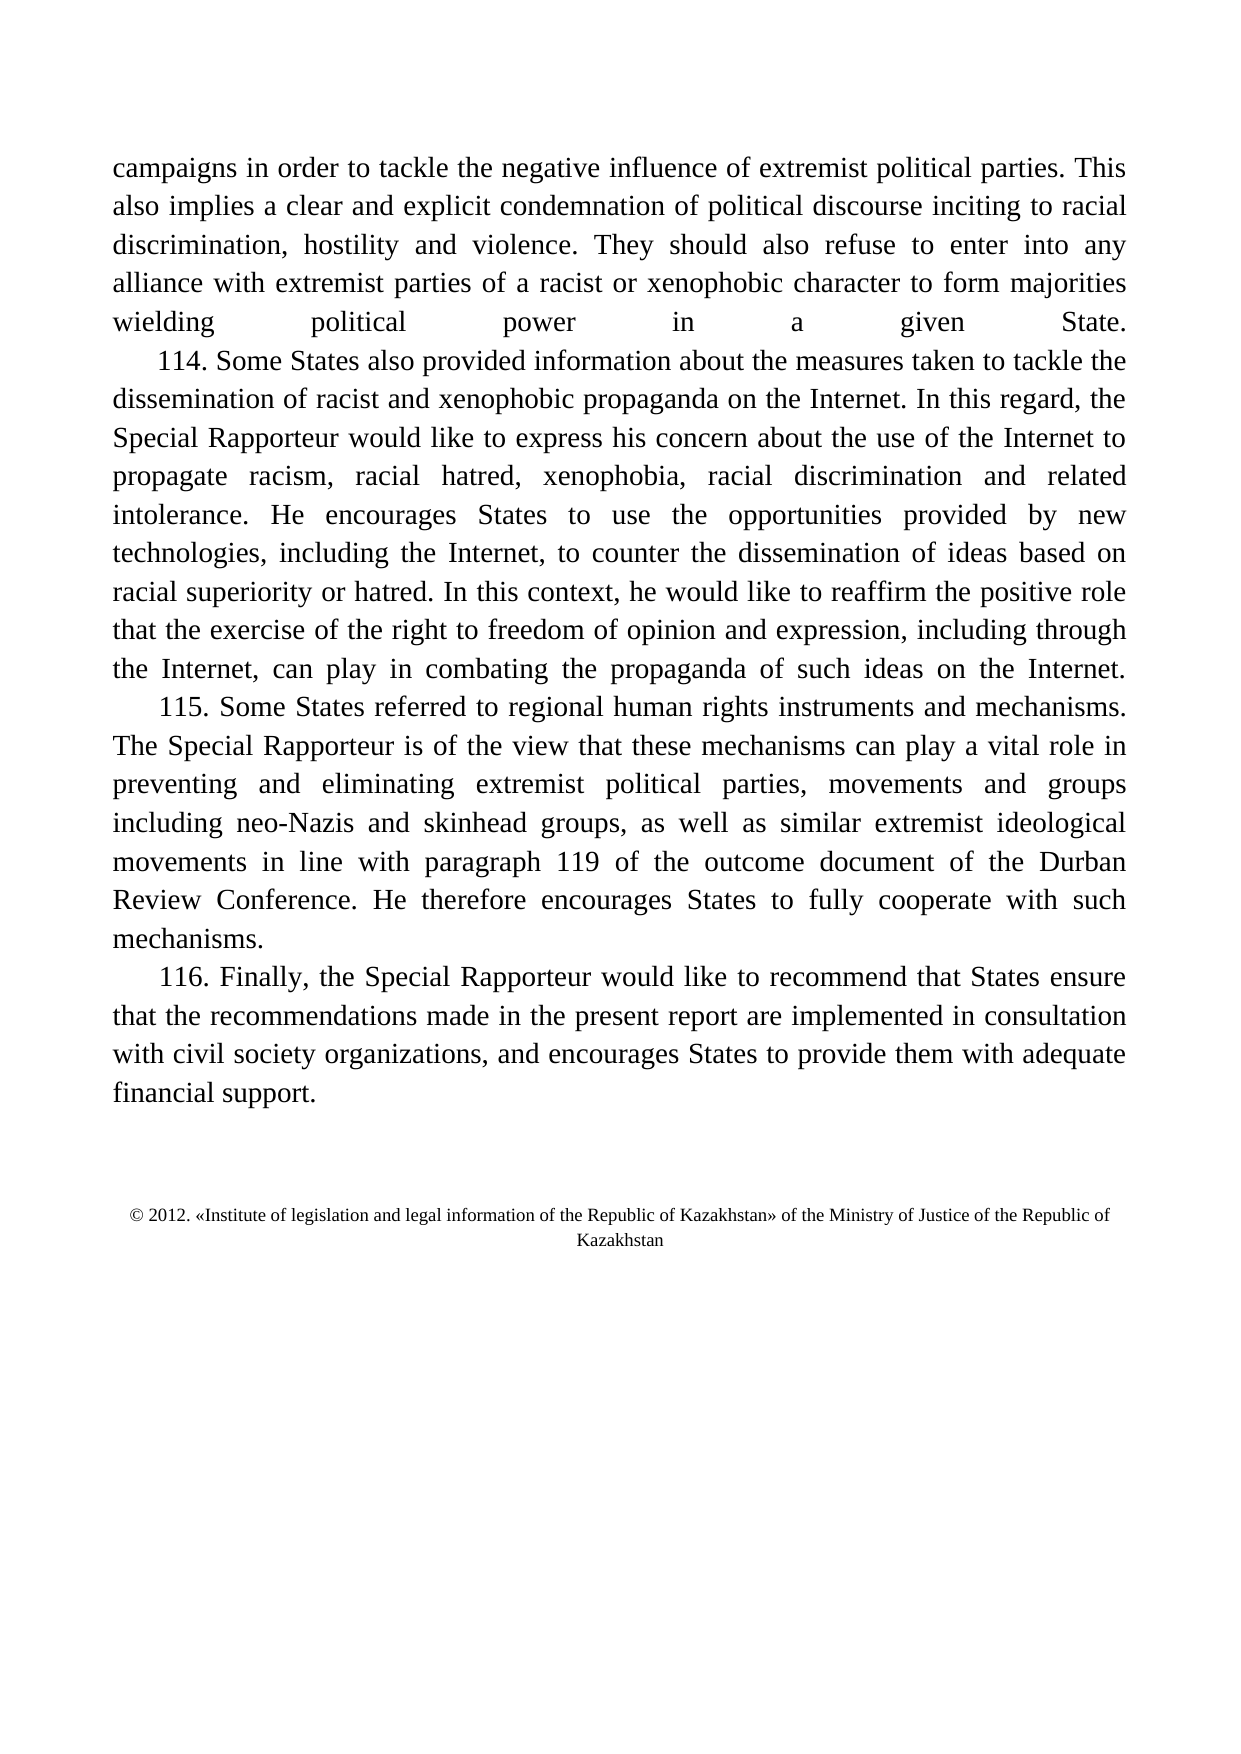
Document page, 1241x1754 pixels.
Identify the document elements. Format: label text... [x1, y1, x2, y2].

text © 2012. «Institute of legislation and legal information of the Republic of Kazakhstan» of the Ministry of Justice of the Republic of Kazakhstan [112, 1204, 1128, 1251]
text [112, 150, 1128, 1108]
